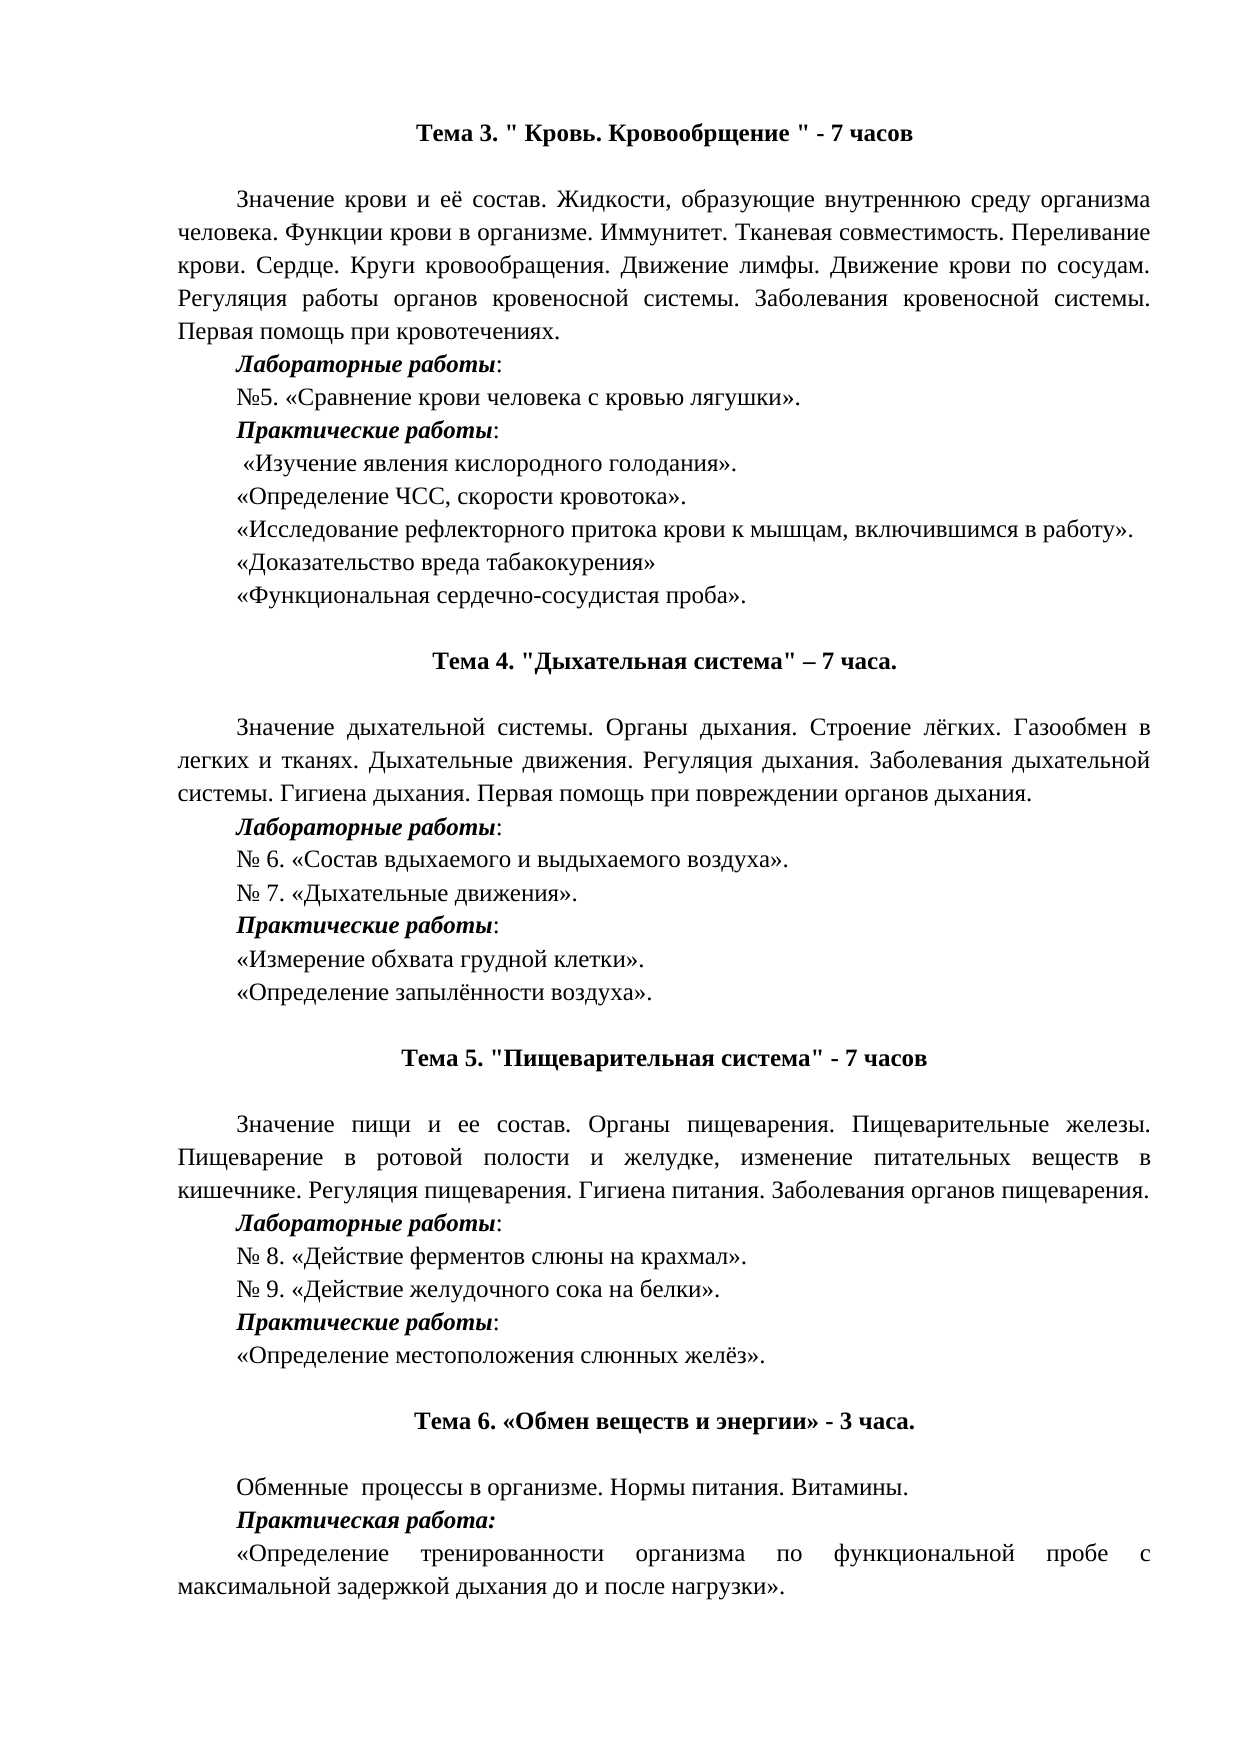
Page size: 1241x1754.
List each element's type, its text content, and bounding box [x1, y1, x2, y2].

text «Определение запылённости воздуха». [177, 977, 1152, 1005]
text Значение пищи и ее состав. Органы пищеварения. Пищеварительные железы. Пищеварение в ротовой полости и желудке, изменение питательных веществ в кишечнике. Регуляция пищеварения. Гигиена питания. Заболевания органов пищеварения. [177, 1109, 1152, 1203]
text «Исследование рефлекторного притока крови к мышцам, включившимся в работу». [177, 514, 1152, 543]
text «Определение ЧСС, скорости кровотока». [177, 481, 1152, 510]
text № 7. «Дыхательные движения». [177, 878, 1152, 906]
text № 6. «Состав вдыхаемого и выдыхаемого воздуха». [177, 844, 1152, 873]
text «Доказательство вреда табакокурения» [177, 547, 1152, 576]
text «Определение тренированности организма по функциональной пробе с максимальной задержкой дыхания до и после нагрузки». [177, 1538, 1152, 1600]
text Лабораторные работы: [177, 1208, 1152, 1237]
text «Определение местоположения слюнных желёз». [177, 1340, 1152, 1369]
text Тема 3. " Кровь. Кровообрщение " - 7 часов [177, 118, 1152, 147]
text Тема 6. «Обмен веществ и энергии» - 3 часа. [177, 1406, 1152, 1435]
text №5. «Сравнение крови человека с кровью лягушки». [177, 382, 1152, 411]
text «Измерение обхвата грудной клетки». [177, 944, 1152, 972]
text № 9. «Действие желудочного сока на белки». [177, 1274, 1152, 1303]
text Лабораторные работы: [177, 349, 1152, 378]
text Практическая работа: [177, 1505, 1152, 1534]
text «Изучение явления кислородного голодания». [177, 448, 1152, 477]
text Практические работы: [177, 415, 1152, 444]
text Лабораторные работы: [177, 812, 1152, 840]
text Значение дыхательной системы. Органы дыхания. Строение лёгких. Газообмен в легких и тканях. Дыхательные движения. Регуляция дыхания. Заболевания дыхательной системы. Гигиена дыхания. Первая помощь при повреждении органов дыхания. [177, 712, 1152, 807]
text № 8. «Действие ферментов слюны на крахмал». [177, 1241, 1152, 1269]
text Практические работы: [177, 1307, 1152, 1336]
text Тема 5. "Пищеварительная система" - 7 часов [177, 1043, 1152, 1071]
text Тема 4. "Дыхательная система" – 7 часа. [177, 646, 1152, 675]
text Практические работы: [177, 911, 1152, 939]
text Значение крови и её состав. Жидкости, образующие внутреннюю среду организма человека. Функции крови в организме. Иммунитет. Тканевая совместимость. Переливание крови. Сердце. Круги кровообращения. Движение лимфы. Движение крови по сосудам. Регуляция работы органов кровеносной системы. Заболевания кровеносной системы. Первая помощь при кровотечениях. [177, 184, 1152, 345]
text Обменные процессы в организме. Нормы питания. Витамины. [177, 1472, 1152, 1501]
text «Функциональная сердечно-сосудистая проба». [177, 580, 1152, 609]
